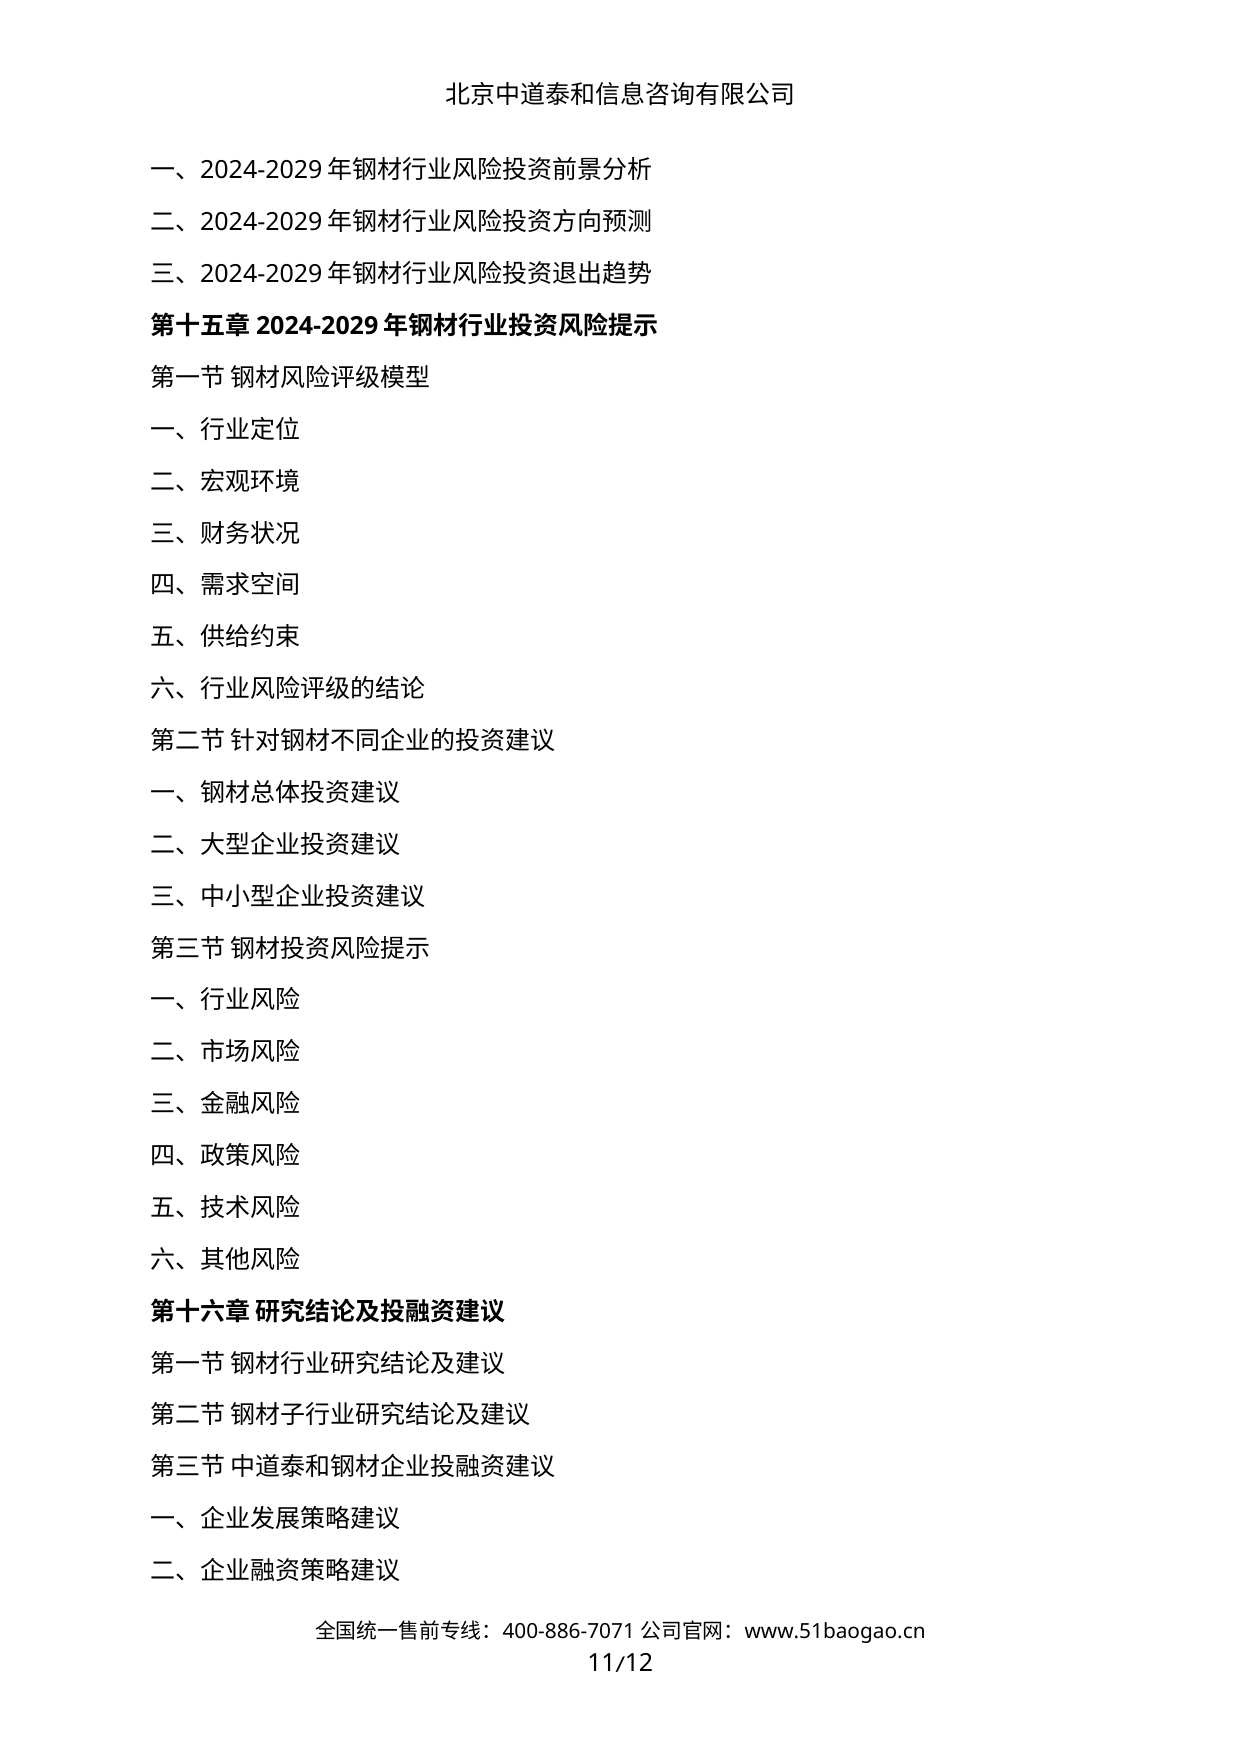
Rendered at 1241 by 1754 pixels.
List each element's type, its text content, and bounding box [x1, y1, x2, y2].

text 五、供给约束 [150, 617, 1090, 653]
text 一、2024-2029年钢材行业风险投资前景分析 [150, 150, 1090, 186]
text 第十六章 研究结论及投融资建议 [150, 1291, 1090, 1327]
text 二、大型企业投资建议 [150, 824, 1090, 861]
text 五、技术风险 [150, 1187, 1090, 1224]
text 一、钢材总体投资建议 [150, 772, 1090, 809]
text 二、宏观环境 [150, 461, 1090, 497]
text 第一节 钢材风险评级模型 [150, 357, 1090, 394]
text 第十五章 2024-2029年钢材行业投资风险提示 [150, 306, 1090, 342]
text 四、需求空间 [150, 565, 1090, 601]
text 一、行业定位 [150, 409, 1090, 446]
text 第一节 钢材行业研究结论及建议 [150, 1343, 1090, 1379]
text 第二节 针对钢材不同企业的投资建议 [150, 721, 1090, 757]
text 一、行业风险 [150, 980, 1090, 1016]
text 三、金融风险 [150, 1084, 1090, 1120]
text 二、2024-2029年钢材行业风险投资方向预测 [150, 202, 1090, 238]
text 六、行业风险评级的结论 [150, 669, 1090, 705]
text 三、中小型企业投资建议 [150, 876, 1090, 912]
text 一、企业发展策略建议 [150, 1499, 1090, 1535]
text 四、政策风险 [150, 1136, 1090, 1172]
text 第三节 中道泰和钢材企业投融资建议 [150, 1447, 1090, 1483]
text 二、市场风险 [150, 1032, 1090, 1068]
text 第二节 钢材子行业研究结论及建议 [150, 1395, 1090, 1431]
text 六、其他风险 [150, 1239, 1090, 1276]
text 二、企业融资策略建议 [150, 1551, 1090, 1587]
text 三、财务状况 [150, 513, 1090, 549]
text 第三节 钢材投资风险提示 [150, 928, 1090, 964]
text 三、2024-2029年钢材行业风险投资退出趋势 [150, 254, 1090, 290]
